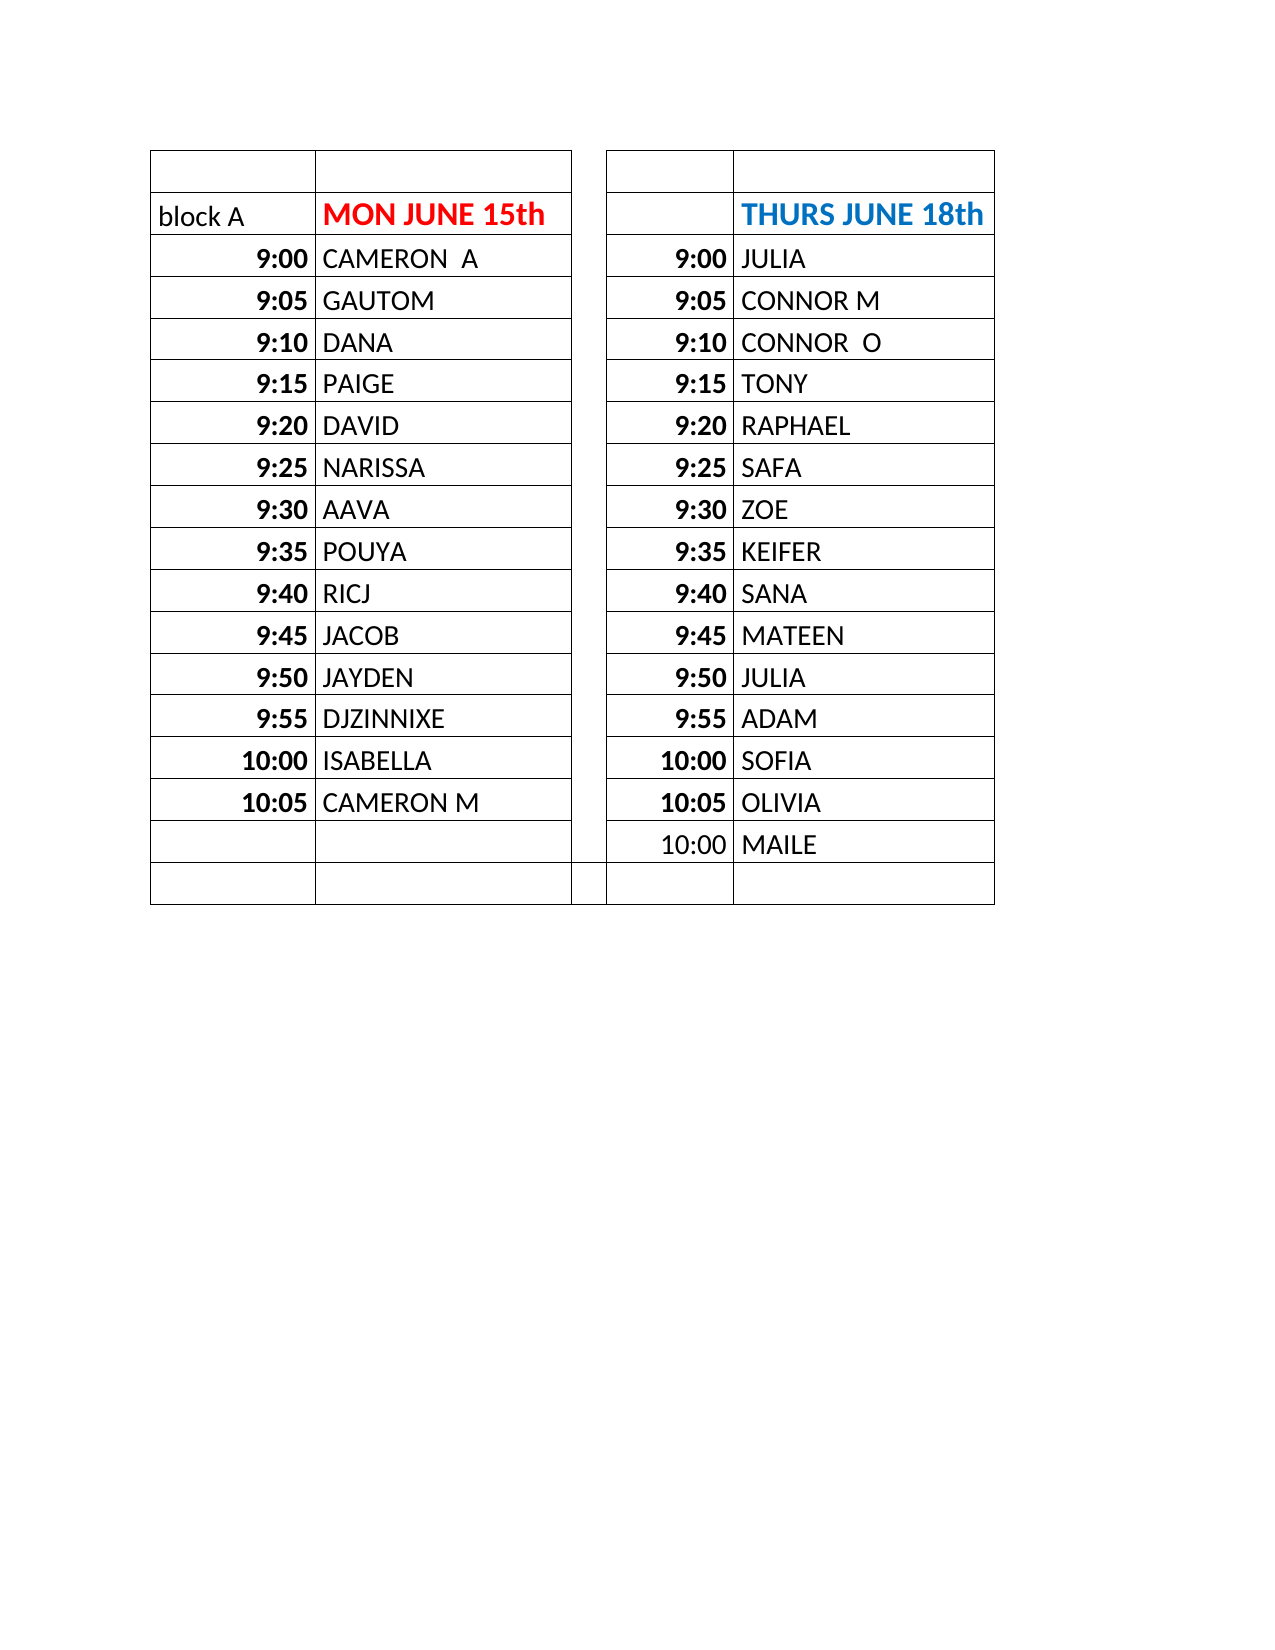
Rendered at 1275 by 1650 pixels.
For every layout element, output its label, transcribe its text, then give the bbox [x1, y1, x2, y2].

table_cell THURS JUNE 18th [734, 193, 994, 234]
table_cell 9:25 [607, 444, 733, 485]
table_cell CONNOR O [734, 319, 994, 359]
table_cell CONNOR M [734, 277, 994, 317]
table_cell [572, 276, 606, 317]
table_cell RAPHAEL [734, 402, 994, 443]
table_cell [572, 611, 606, 652]
table_cell JULIA [734, 654, 994, 694]
table_cell 9:20 [607, 402, 733, 443]
table_cell [572, 569, 606, 611]
table_cell block A [151, 193, 315, 234]
table_cell [607, 193, 733, 234]
table_cell 9:40 [151, 570, 315, 611]
table_cell 9:50 [151, 654, 315, 694]
table_cell 9:00 [151, 235, 315, 276]
table_cell 10:00 [607, 737, 733, 778]
table_cell OLIVIA [734, 779, 994, 820]
table_cell MATEEN [734, 612, 994, 652]
table_cell 9:10 [607, 319, 733, 359]
table_cell [734, 863, 994, 904]
table_cell KEIFER [734, 528, 994, 569]
table_cell [572, 653, 606, 694]
table_header [316, 151, 571, 192]
table_cell 9:10 [151, 319, 315, 359]
table_cell [151, 863, 315, 904]
table_cell CAMERON A [316, 235, 571, 276]
table_cell 9:30 [607, 486, 733, 527]
table_cell [572, 820, 606, 862]
table_cell 9:35 [151, 528, 315, 569]
table_cell ZOE [734, 486, 994, 527]
table_cell AAVA [316, 486, 571, 527]
table_cell [572, 401, 606, 443]
table_header [734, 151, 994, 192]
table_cell MON JUNE 15th [316, 193, 571, 234]
table_cell SOFIA [734, 737, 994, 778]
table_cell MAILE [734, 821, 994, 862]
table_cell RICJ [316, 570, 571, 611]
table_cell 9:25 [151, 444, 315, 485]
table_cell 9:30 [151, 486, 315, 527]
table_cell GAUTOM [316, 277, 571, 317]
table_cell 9:45 [607, 612, 733, 652]
table_header [607, 151, 733, 192]
table_cell 9:05 [607, 277, 733, 317]
table_cell [572, 527, 606, 569]
table_cell [572, 234, 606, 276]
table_cell NARISSA [316, 444, 571, 485]
table_cell PAIGE [316, 360, 571, 401]
table_cell [572, 443, 606, 485]
table_header [151, 151, 315, 192]
table_cell [316, 863, 571, 904]
table_cell [572, 863, 606, 904]
table_cell 9:50 [607, 654, 733, 694]
table_cell 10:00 [607, 821, 733, 862]
table_cell [572, 778, 606, 820]
table_cell 9:55 [607, 695, 733, 736]
table_cell 9:15 [151, 360, 315, 401]
table_cell 9:05 [151, 277, 315, 317]
table_cell [572, 736, 606, 778]
table_cell [151, 821, 315, 862]
table_cell [572, 318, 606, 359]
table_cell [572, 359, 606, 401]
table_cell TONY [734, 360, 994, 401]
table_cell JULIA [734, 235, 994, 276]
table_cell ADAM [734, 695, 994, 736]
table_cell 9:40 [607, 570, 733, 611]
table_cell 10:05 [151, 779, 315, 820]
table_cell 9:15 [607, 360, 733, 401]
table_cell 10:00 [151, 737, 315, 778]
table_cell 10:05 [607, 779, 733, 820]
table_cell [572, 485, 606, 527]
table_cell SAFA [734, 444, 994, 485]
table_header [572, 150, 606, 192]
table_cell [572, 694, 606, 736]
table_cell 9:20 [151, 402, 315, 443]
table_cell 9:35 [607, 528, 733, 569]
table_cell 9:00 [607, 235, 733, 276]
table_cell JACOB [316, 612, 571, 652]
table_cell JAYDEN [316, 654, 571, 694]
table_cell 9:45 [151, 612, 315, 652]
table_cell [607, 863, 733, 904]
table_cell DANA [316, 319, 571, 359]
table_cell POUYA [316, 528, 571, 569]
table_cell CAMERON M [316, 779, 571, 820]
table_cell ISABELLA [316, 737, 571, 778]
table_cell 9:55 [151, 695, 315, 736]
table_cell SANA [734, 570, 994, 611]
table_cell [316, 821, 571, 862]
table_cell DAVID [316, 402, 571, 443]
table_cell [572, 192, 606, 234]
table_cell DJZINNIXE [316, 695, 571, 736]
